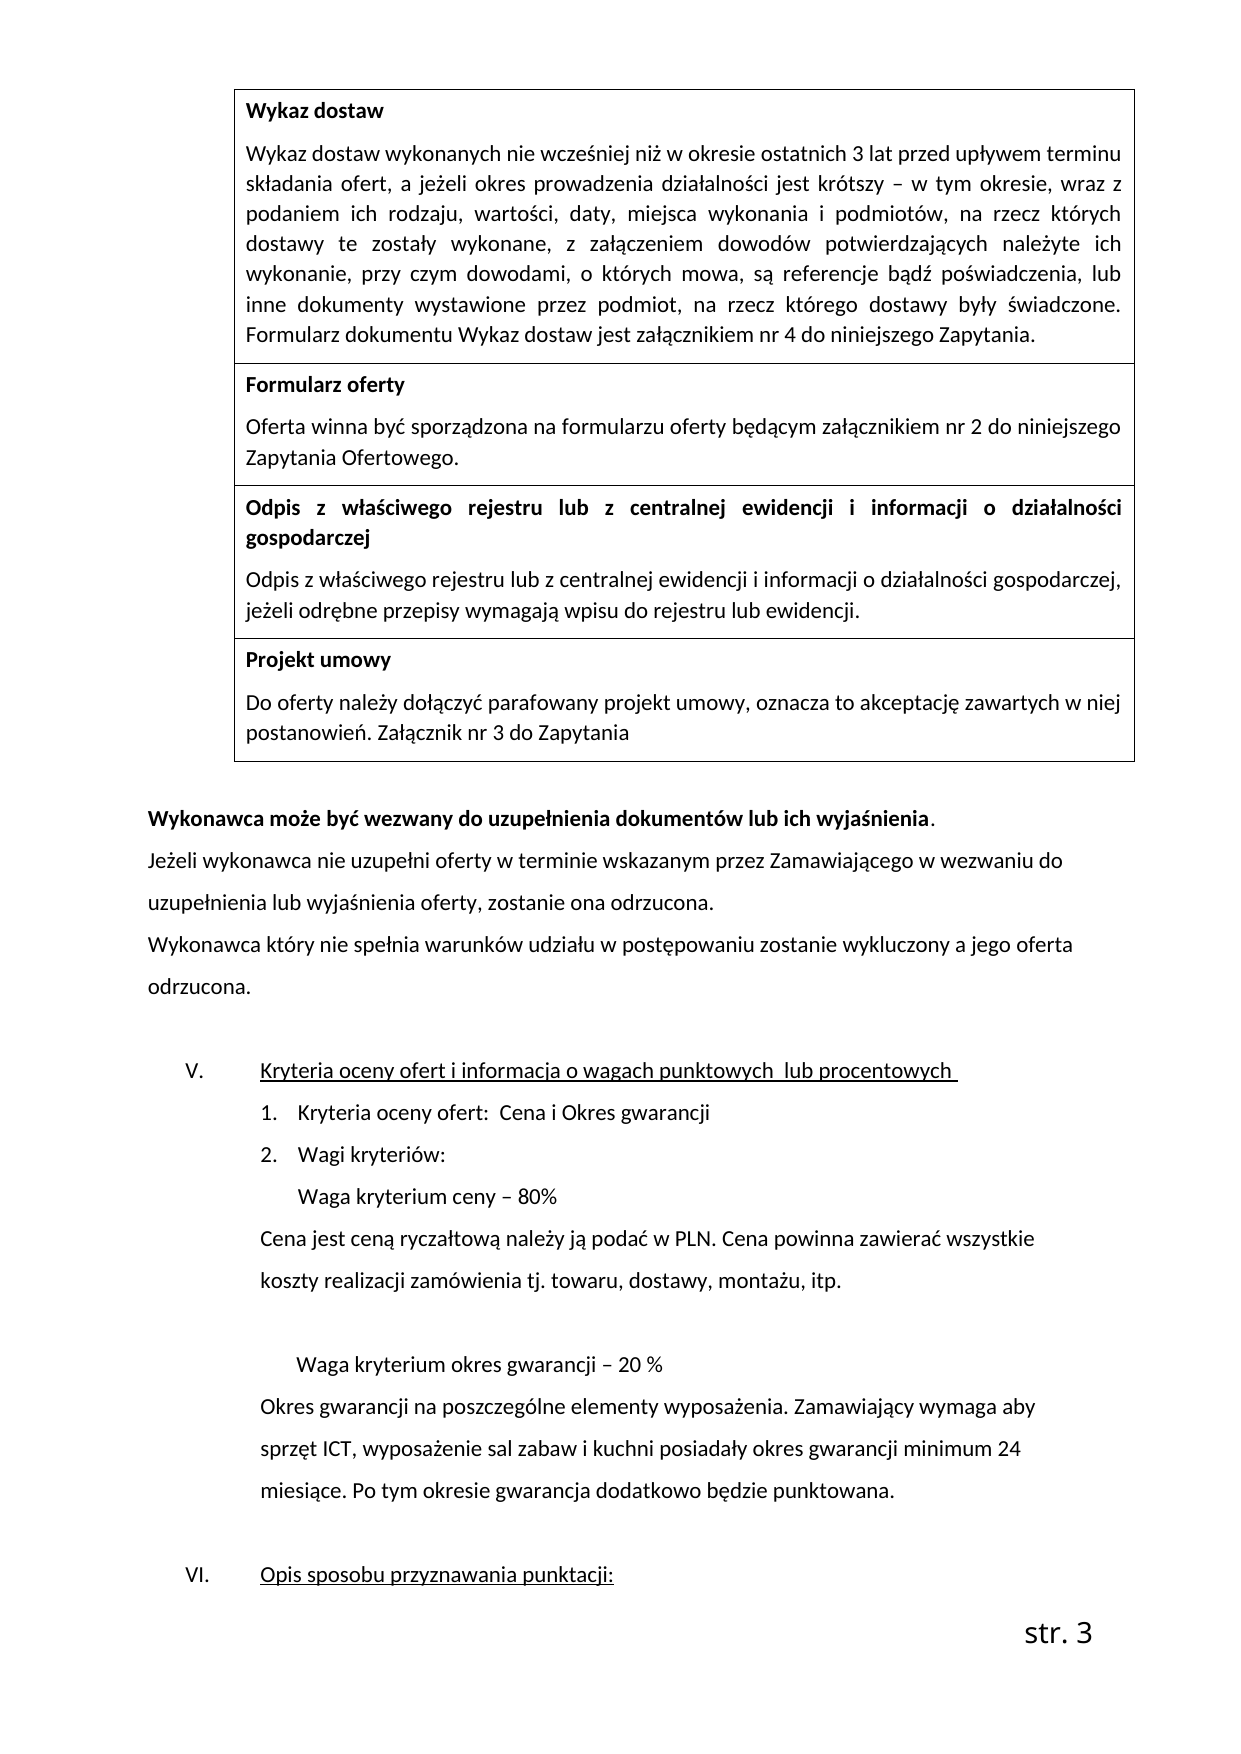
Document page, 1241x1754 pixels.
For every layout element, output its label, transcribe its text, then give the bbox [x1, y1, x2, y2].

text Jeżeli wykonawca nie uzupełni oferty w terminie wskazanym przez Zamawiającego w wezwaniu do uzupełnienia lub wyjaśnienia oferty, zostanie ona odrzucona. [148, 846, 1093, 916]
list Waga kryterium okres gwarancji – 20 % [260, 1350, 1093, 1378]
table_cell Formularz oferty Oferta winna być sporządzona na formularzu oferty będącym załącznikiem nr 2 do niniejszego Zapytania Ofertowego. [235, 364, 1134, 485]
list Okres gwarancji na poszczególne elementy wyposażenia. Zamawiający wymaga aby sprzęt ICT, wyposażenie sal zabaw i kuchni posiadały okres gwarancji minimum 24 miesiące. Po tym okresie gwarancja dodatkowo będzie punktowana. [260, 1392, 1093, 1504]
list Opis sposobu przyznawania punktacji: [185, 1560, 1093, 1588]
table_cell Projekt umowy Do oferty należy dołączyć parafowany projekt umowy, oznacza to akceptację zawartych w niej postanowień. Załącznik nr 3 do Zapytania [235, 639, 1134, 761]
table_cell Odpis z właściwego rejestru lub z centralnej ewidencji i informacji o działalności gospodarczej Odpis z właściwego rejestru lub z centralnej ewidencji i informacji o działalności gospodarczej, jeżeli odrębne przepisy wymagają wpisu do rejestru lub ewidencji. [235, 486, 1134, 638]
list Kryteria oceny ofert i informacja o wagach punktowych lub procentowych [185, 1056, 1093, 1084]
table_header Wykaz dostaw Wykaz dostaw wykonanych nie wcześniej niż w okresie ostatnich 3 lat przed upływem terminu składania ofert, a jeżeli okres prowadzenia działalności jest krótszy – w tym okresie, wraz z podaniem ich rodzaju, wartości, daty, miejsca wykonania i podmiotów, na rzecz których dostawy te zostały wykonane, z załączeniem dowodów potwierdzających należyte ich wykonanie, przy czym dowodami, o których mowa, są referencje bądź poświadczenia, lub inne dokumenty wystawione przez podmiot, na rzecz którego dostawy były świadczone. Formularz dokumentu Wykaz dostaw jest załącznikiem nr 4 do niniejszego Zapytania. [235, 90, 1134, 362]
text Wykonawca który nie spełnia warunków udziału w postępowaniu zostanie wykluczony a jego oferta odrzucona. [148, 930, 1093, 1000]
list Waga kryterium ceny – 80% [298, 1182, 1093, 1210]
list Cena jest ceną ryczałtową należy ją podać w PLN. Cena powinna zawierać wszystkie koszty realizacji zamówienia tj. towaru, dostawy, montażu, itp. [260, 1224, 1093, 1294]
list Wagi kryteriów: [260, 1140, 1093, 1168]
list Kryteria oceny ofert: Cena i Okres gwarancji [260, 1098, 1093, 1126]
text Wykonawca może być wezwany do uzupełnienia dokumentów lub ich wyjaśnienia. [148, 804, 1093, 832]
